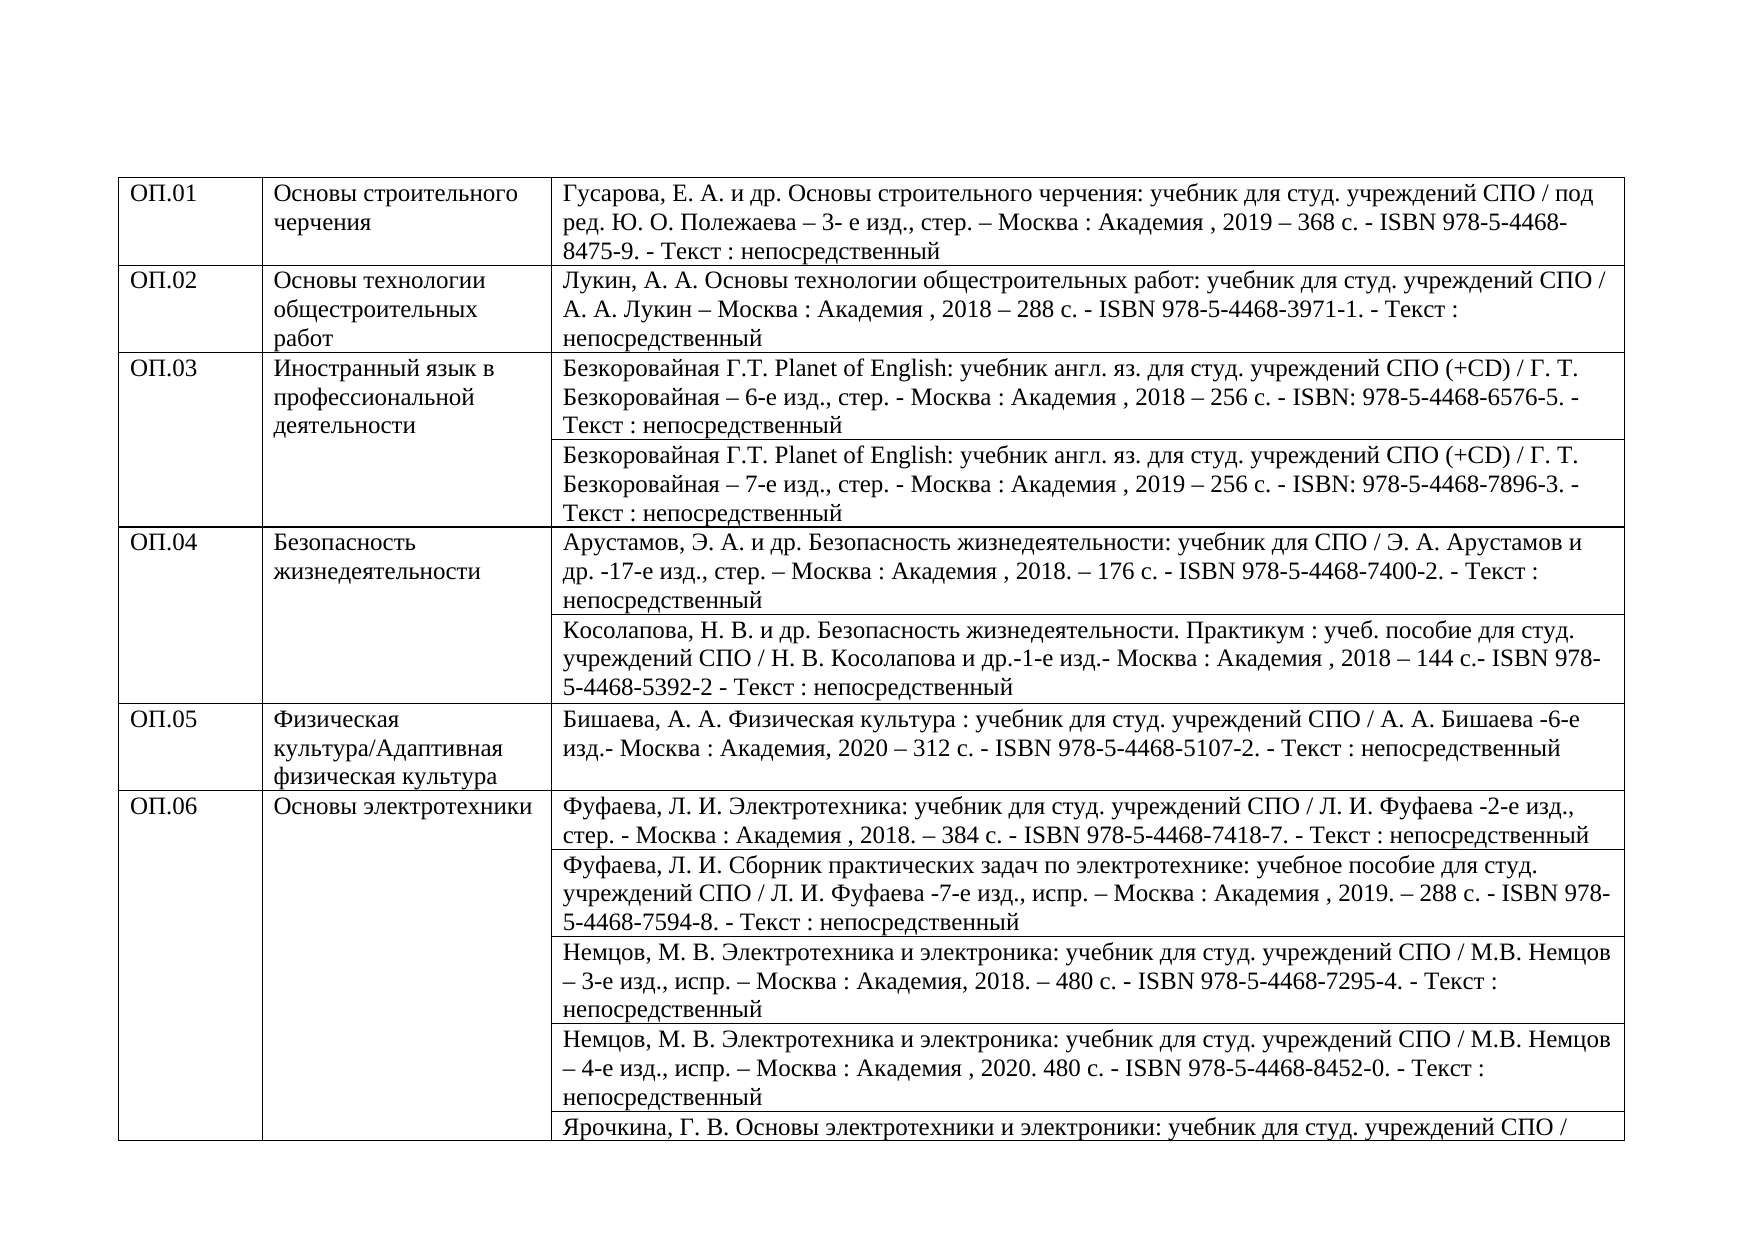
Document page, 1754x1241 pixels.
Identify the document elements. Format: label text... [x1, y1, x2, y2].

table_cell Физическая культура/Адаптивная физическая культура [263, 704, 551, 790]
table_cell Фуфаева, Л. И. Электротехника: учебник для студ. учреждений СПО / Л. И. Фуфаева -2-е изд., стер. - Москва : Академия , 2018. – 384 с. - ISBN 978-5-4468-7418-7. - Текст : непосредственный [552, 791, 1624, 849]
table_cell Безкоровайная Г.Т. Planet of English: учебник англ. яз. для студ. учреждений СПО (+CD) / Г. Т. Безкоровайная – 6-е изд., стер. - Москва : Академия , 2018 – 256 с. - ISBN: 978-5-4468-6576-5. - Текст : непосредственный [552, 353, 1624, 439]
table_cell Безкоровайная Г.Т. Planet of English: учебник англ. яз. для студ. учреждений СПО (+CD) / Г. Т. Безкоровайная – 7-е изд., стер. - Москва : Академия , 2019 – 256 с. - ISBN: 978-5-4468-7896-3. - Текст : непосредственный [552, 440, 1624, 526]
table_cell Гусарова, Е. А. и др. Основы строительного черчения: учебник для студ. учреждений СПО / под ред. Ю. О. Полежаева – 3- е изд., стер. – Москва : Академия , 2019 – 368 с. - ISBN 978-5-4468-8475-9. - Текст : непосредственный [552, 178, 1624, 264]
table_cell ОП.05 [119, 704, 262, 790]
table_cell Бишаева, А. А. Физическая культура : учебник для студ. учреждений СПО / А. А. Бишаева -6-е изд.- Москва : Академия, 2020 – 312 с. - ISBN 978-5-4468-5107-2. - Текст : непосредственный [552, 704, 1624, 790]
table_cell Лукин, А. А. Основы технологии общестроительных работ: учебник для студ. учреждений СПО / А. А. Лукин – Москва : Академия , 2018 – 288 с. - ISBN 978-5-4468-3971-1. - Текст : непосредственный [552, 266, 1624, 352]
table_cell Косолапова, Н. В. и др. Безопасность жизнедеятельности. Практикум : учеб. пособие для студ. учреждений СПО / Н. В. Косолапова и др.-1-е изд.- Москва : Академия , 2018 – 144 с.- ISBN 978-5-4468-5392-2 - Текст : непосредственный [552, 615, 1624, 703]
table_cell Арустамов, Э. А. и др. Безопасность жизнедеятельности: учебник для СПО / Э. А. Арустамов и др. -17-е изд., стер. – Москва : Академия , 2018. – 176 с. - ISBN 978-5-4468-7400-2. - Текст : непосредственный [552, 528, 1624, 614]
table_cell ОП.06 [119, 791, 262, 1140]
table_cell Безопасность жизнедеятельности [263, 528, 551, 703]
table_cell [552, 1112, 1624, 1140]
table_cell ОП.02 [119, 266, 262, 352]
table_cell Основы строительного черчения [263, 178, 551, 264]
table_cell Основы технологии общестроительных работ [263, 266, 551, 352]
table_cell Иностранный язык в профессиональной деятельности [263, 353, 551, 526]
table_cell ОП.01 [119, 178, 262, 264]
table_cell Фуфаева, Л. И. Сборник практических задач по электротехнике: учебное пособие для студ. учреждений СПО / Л. И. Фуфаева -7-е изд., испр. – Москва : Академия , 2019. – 288 с. - ISBN 978-5-4468-7594-8. - Текст : непосредственный [552, 850, 1624, 936]
table_cell ОП.04 [119, 528, 262, 703]
table_cell Немцов, М. В. Электротехника и электроника: учебник для студ. учреждений СПО / М.В. Немцов – 3-е изд., испр. – Москва : Академия, 2018. – 480 с. - ISBN 978-5-4468-7295-4. - Текст : непосредственный [552, 937, 1624, 1023]
table_cell ОП.03 [119, 353, 262, 526]
table_cell Немцов, М. В. Электротехника и электроника: учебник для студ. учреждений СПО / М.В. Немцов – 4-е изд., испр. – Москва : Академия , 2020. 480 с. - ISBN 978-5-4468-8452-0. - Текст : непосредственный [552, 1024, 1624, 1111]
table_cell Основы электротехники [263, 791, 551, 1140]
